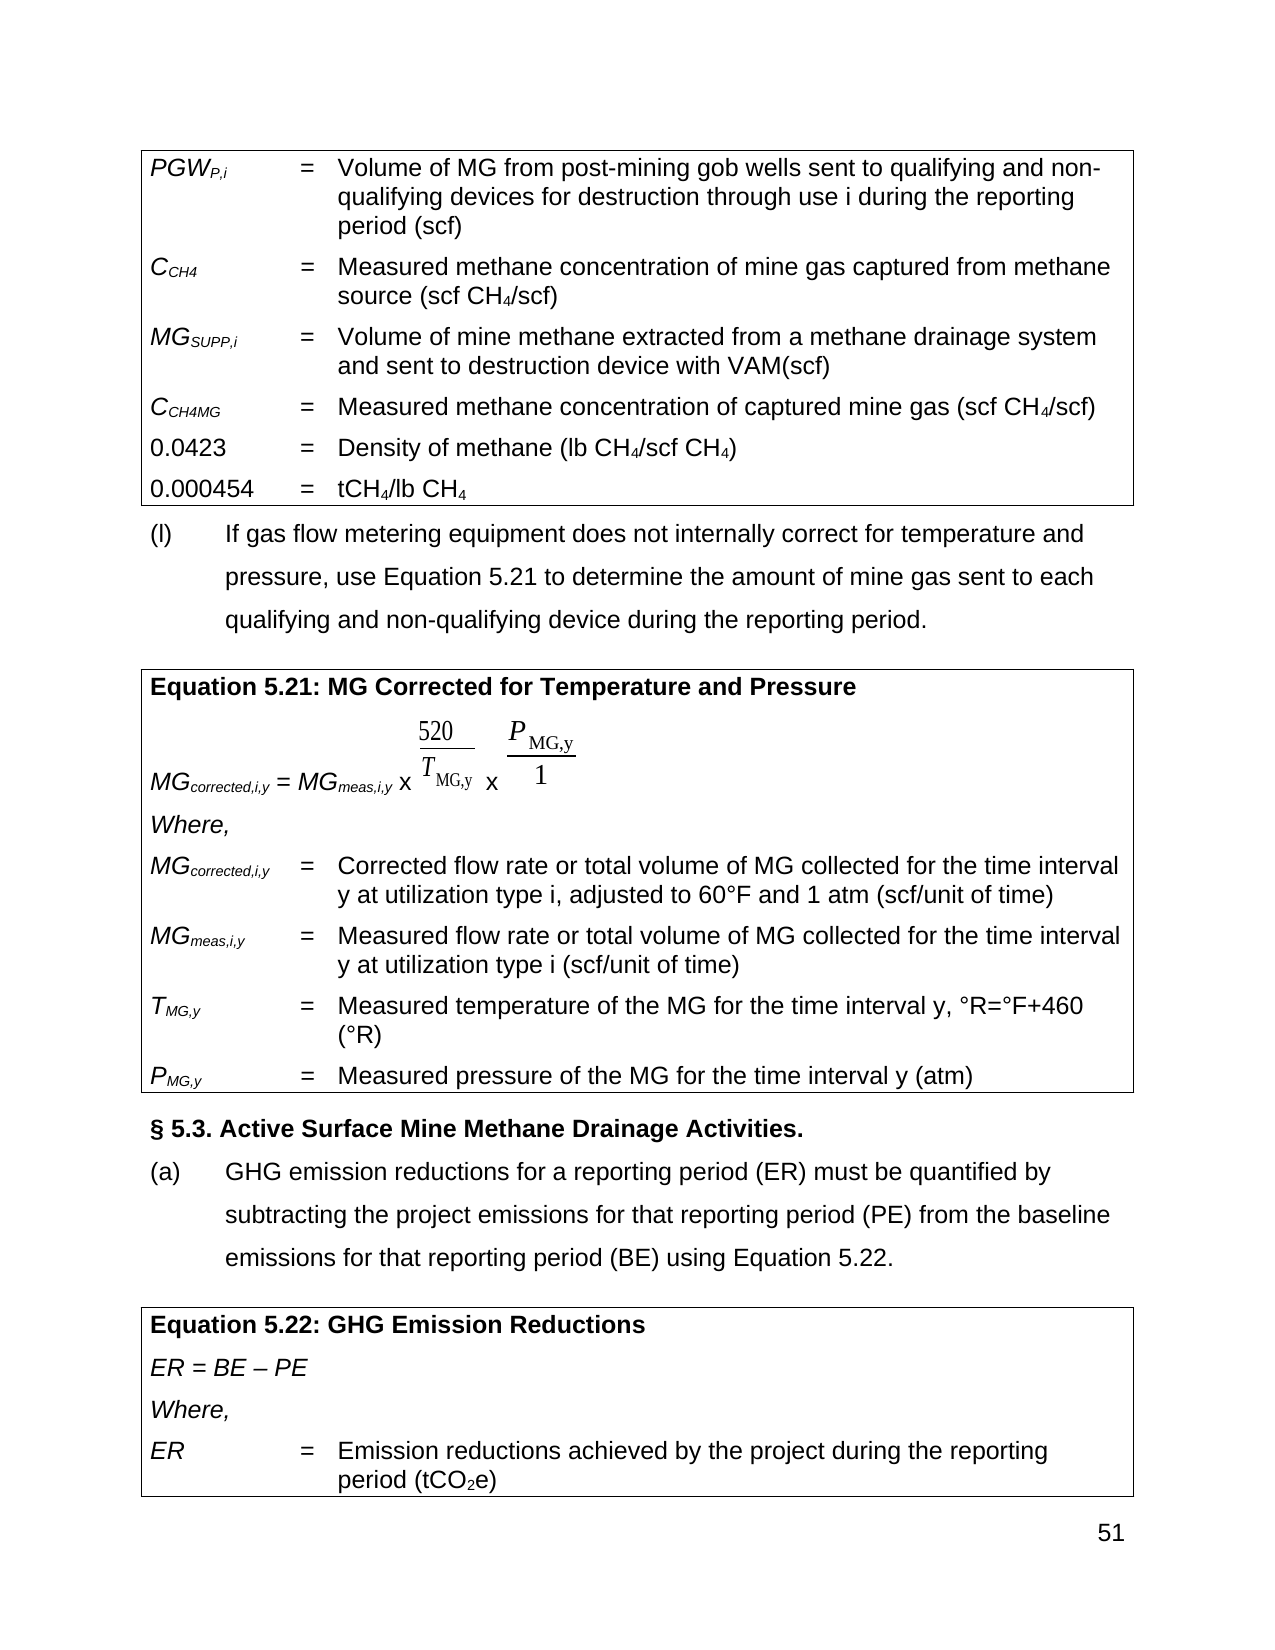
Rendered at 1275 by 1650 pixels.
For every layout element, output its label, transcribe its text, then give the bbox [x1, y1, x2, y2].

text TMG,y = Measured temperature of the MG for the time interval y, °R=°F+460 (°R) [142, 988, 1133, 1049]
text ER = BE – PE [142, 1350, 1133, 1382]
list If gas flow metering equipment does not internally correct for temperature and pressure, use Equation 5.21 to determine the amount of mine gas sent to each qualifying and non-qualifying device during the reporting period. [150, 519, 1125, 634]
text Where, [142, 1392, 1133, 1423]
text MGcorrected,i,y = Corrected flow rate or total volume of MG collected for the time interval y at utilization type i, adjusted to 60°F and 1 atm (scf/unit of time) [142, 848, 1133, 909]
list GHG emission reductions for a reporting period (ER) must be quantified by subtracting the project emissions for that reporting period (PE) from the baseline emissions for that reporting period (BE) using Equation 5.22. [150, 1157, 1125, 1272]
text 0.000454 = tCH4/lb CH4 [142, 471, 1133, 505]
text MGSUPP,i = Volume of mine methane extracted from a methane drainage system and sent to destruction device with VAM(scf) [142, 319, 1133, 379]
text ER = Emission reductions achieved by the project during the reporting period (tCO2e) [142, 1433, 1133, 1496]
text MGmeas,i,y = Measured flow rate or total volume of MG collected for the time interval y at utilization type i (scf/unit of time) [142, 918, 1133, 979]
text 0.0423 = Density of methane (lb CH4/scf CH4) [142, 430, 1133, 462]
text PGWP,i = Volume of MG from post-mining gob wells sent to qualifying and non-qualifying devices for destruction through use i during the reporting period (scf) [142, 151, 1133, 239]
text CCH4MG = Measured methane concentration of captured mine gas (scf CH4/scf) [142, 389, 1133, 421]
subtitle Equation 5.21: MG Corrected for Temperature and Pressure [142, 670, 1133, 701]
text Where, [142, 807, 1133, 839]
subtitle Equation 5.22: GHG Emission Reductions [142, 1308, 1133, 1339]
subtitle § 5.3. Active Surface Mine Methane Drainage Activities. [150, 1114, 1125, 1143]
text PMG,y = Measured pressure of the MG for the time interval y (atm) [142, 1058, 1133, 1092]
text CCH4 = Measured methane concentration of mine gas captured from methane source (scf CH4/scf) [142, 249, 1133, 309]
text MGcorrected,i,y = MGmeas,i,y x x [142, 712, 1133, 796]
